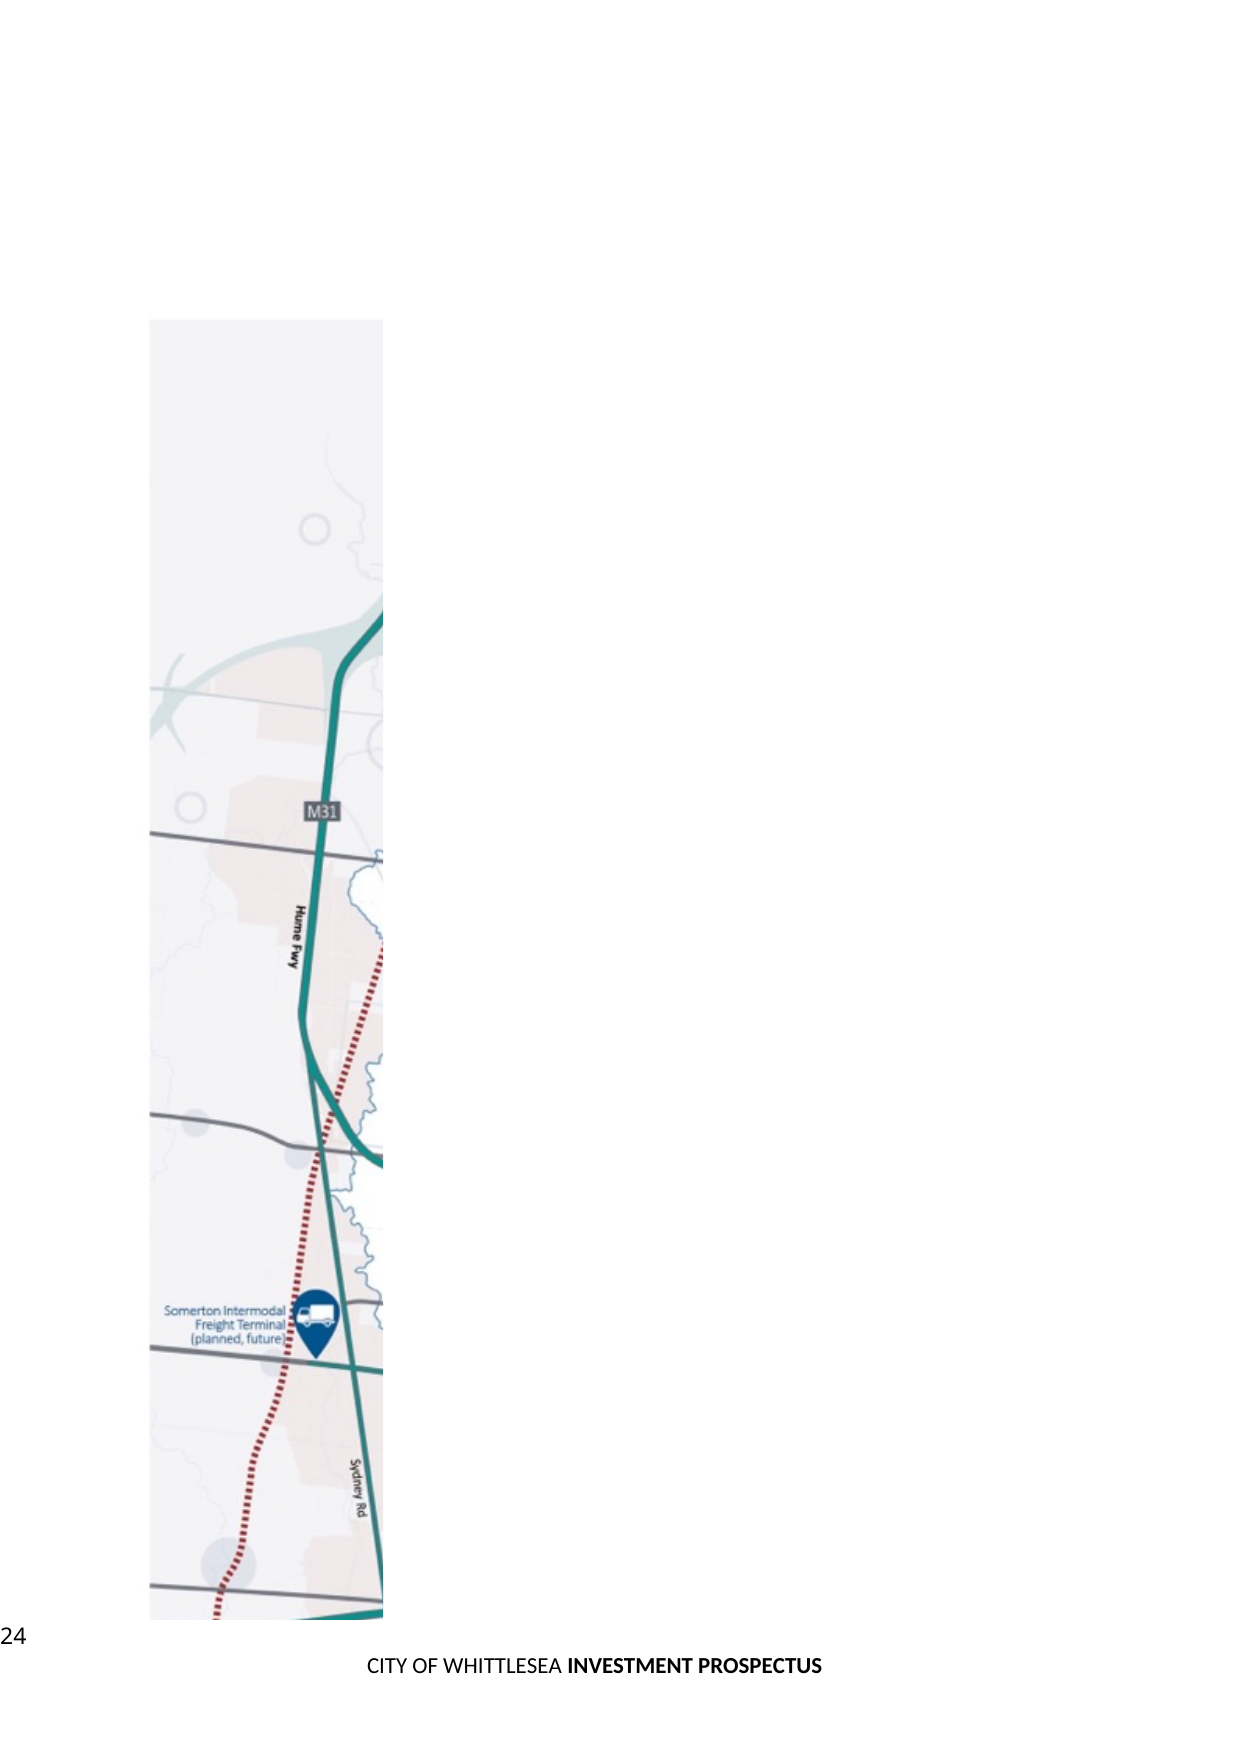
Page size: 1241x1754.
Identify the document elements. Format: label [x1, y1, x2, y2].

picture [0, 200, 384, 1620]
